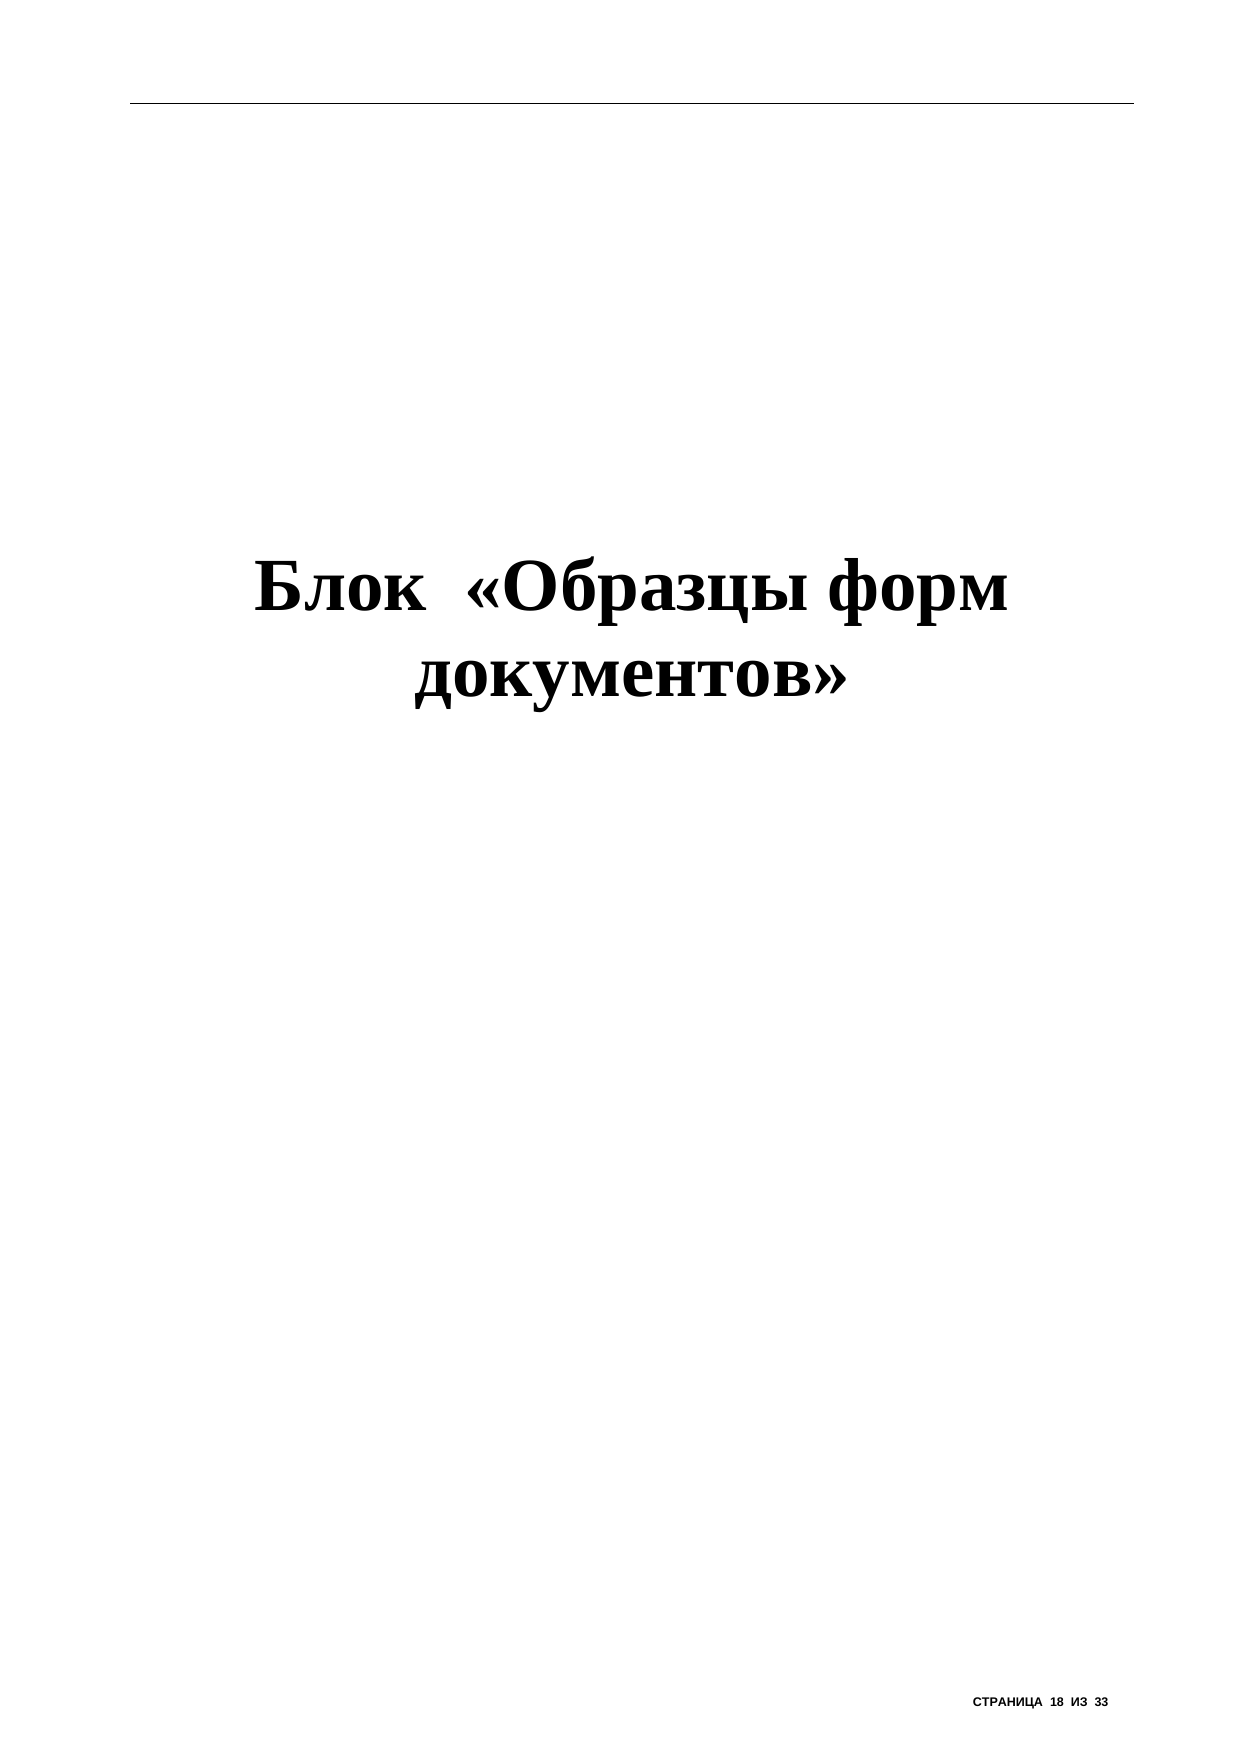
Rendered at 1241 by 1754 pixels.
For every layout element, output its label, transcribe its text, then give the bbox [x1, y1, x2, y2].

text Блок «Образцы форм документов» [130, 540, 1134, 713]
